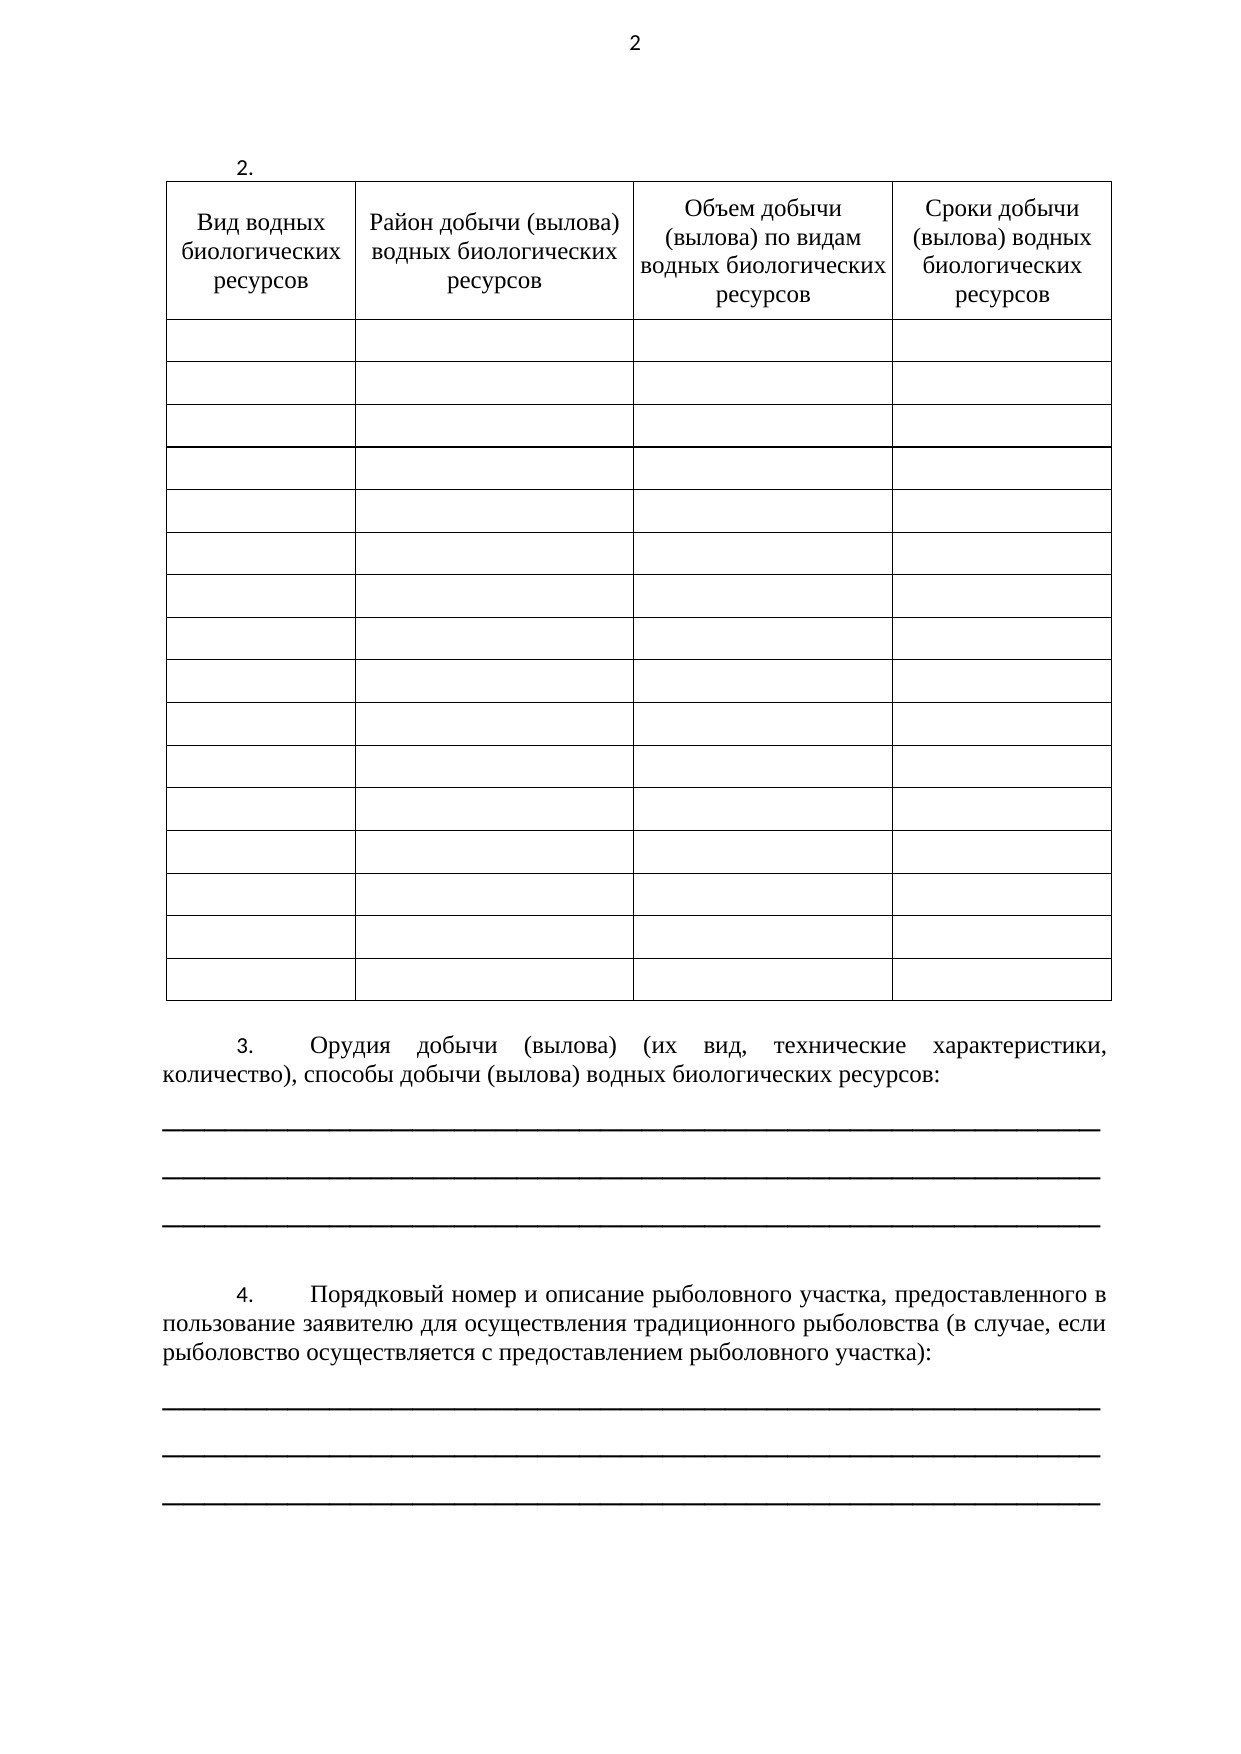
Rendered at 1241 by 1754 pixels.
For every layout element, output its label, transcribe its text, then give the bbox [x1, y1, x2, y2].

table_header Район добычи (вылова) водных биологических ресурсов [356, 182, 633, 318]
text __________________________________________________________________________________________ [162, 1088, 1107, 1184]
table_cell [893, 362, 1111, 404]
table_cell [167, 362, 355, 404]
table_cell [356, 788, 633, 830]
table_cell [893, 490, 1111, 532]
table_header Сроки добычи (вылова) водных биологических ресурсов [893, 182, 1111, 318]
table_cell [356, 916, 633, 958]
table_cell [893, 448, 1111, 489]
table_cell [167, 916, 355, 958]
table_header Вид водных биологических ресурсов [167, 182, 355, 318]
table_cell [167, 533, 355, 574]
list Порядковый номер и описание рыболовного участка, предоставленного в пользование заявителю для осуществления традиционного рыболовства (в случае, если рыболовство осуществляется с предоставлением рыболовного участка): [162, 1279, 1107, 1366]
table_cell [356, 959, 633, 1000]
table_cell [356, 575, 633, 617]
table_cell [356, 490, 633, 532]
text _____________________________________________ [162, 1462, 1107, 1510]
table_cell [634, 448, 892, 489]
table_cell [356, 448, 633, 489]
table_cell [356, 405, 633, 446]
table_cell [893, 831, 1111, 872]
table_cell [167, 575, 355, 617]
table_cell [356, 320, 633, 361]
table_cell [167, 703, 355, 744]
table_cell [356, 746, 633, 787]
table_cell [167, 320, 355, 361]
table_cell [167, 959, 355, 1000]
table_cell [634, 959, 892, 1000]
table_cell [634, 703, 892, 744]
table_cell [634, 831, 892, 872]
table_cell [167, 874, 355, 915]
table_cell [167, 660, 355, 702]
table_cell [356, 533, 633, 574]
table_cell [356, 362, 633, 404]
table_cell [634, 490, 892, 532]
table_cell [893, 320, 1111, 361]
table_cell [893, 746, 1111, 787]
table_cell [634, 916, 892, 958]
list Орудия добычи (вылова) (их вид, технические характеристики, количество), способы добычи (вылова) водных биологических ресурсов: [162, 1030, 1107, 1088]
table_header Объем добычи (вылова) по видам водных биологических ресурсов [634, 182, 892, 318]
table_cell [893, 533, 1111, 574]
table_cell [634, 320, 892, 361]
table_cell [893, 618, 1111, 659]
table_cell [167, 490, 355, 532]
table_cell [634, 746, 892, 787]
table_cell [893, 660, 1111, 702]
text __________________________________________________________________________________________ [162, 1366, 1107, 1462]
table_cell [893, 703, 1111, 744]
table_cell [893, 916, 1111, 958]
table_cell [356, 618, 633, 659]
table_cell [634, 533, 892, 574]
table_cell [893, 575, 1111, 617]
table_cell [356, 874, 633, 915]
table_cell [634, 618, 892, 659]
table_cell [634, 788, 892, 830]
table_cell [356, 703, 633, 744]
table_cell [634, 405, 892, 446]
table_cell [167, 405, 355, 446]
table_cell [893, 959, 1111, 1000]
table_cell [634, 575, 892, 617]
table_cell [167, 788, 355, 830]
table_cell [356, 831, 633, 872]
table_cell [356, 660, 633, 702]
table_cell [893, 405, 1111, 446]
table_cell [893, 788, 1111, 830]
table_cell [167, 448, 355, 489]
text _____________________________________________ [162, 1184, 1107, 1232]
table_cell [893, 874, 1111, 915]
table_cell [167, 746, 355, 787]
table_cell [167, 831, 355, 872]
table_cell [167, 618, 355, 659]
table_cell [634, 660, 892, 702]
table_cell [634, 362, 892, 404]
table_cell [634, 874, 892, 915]
